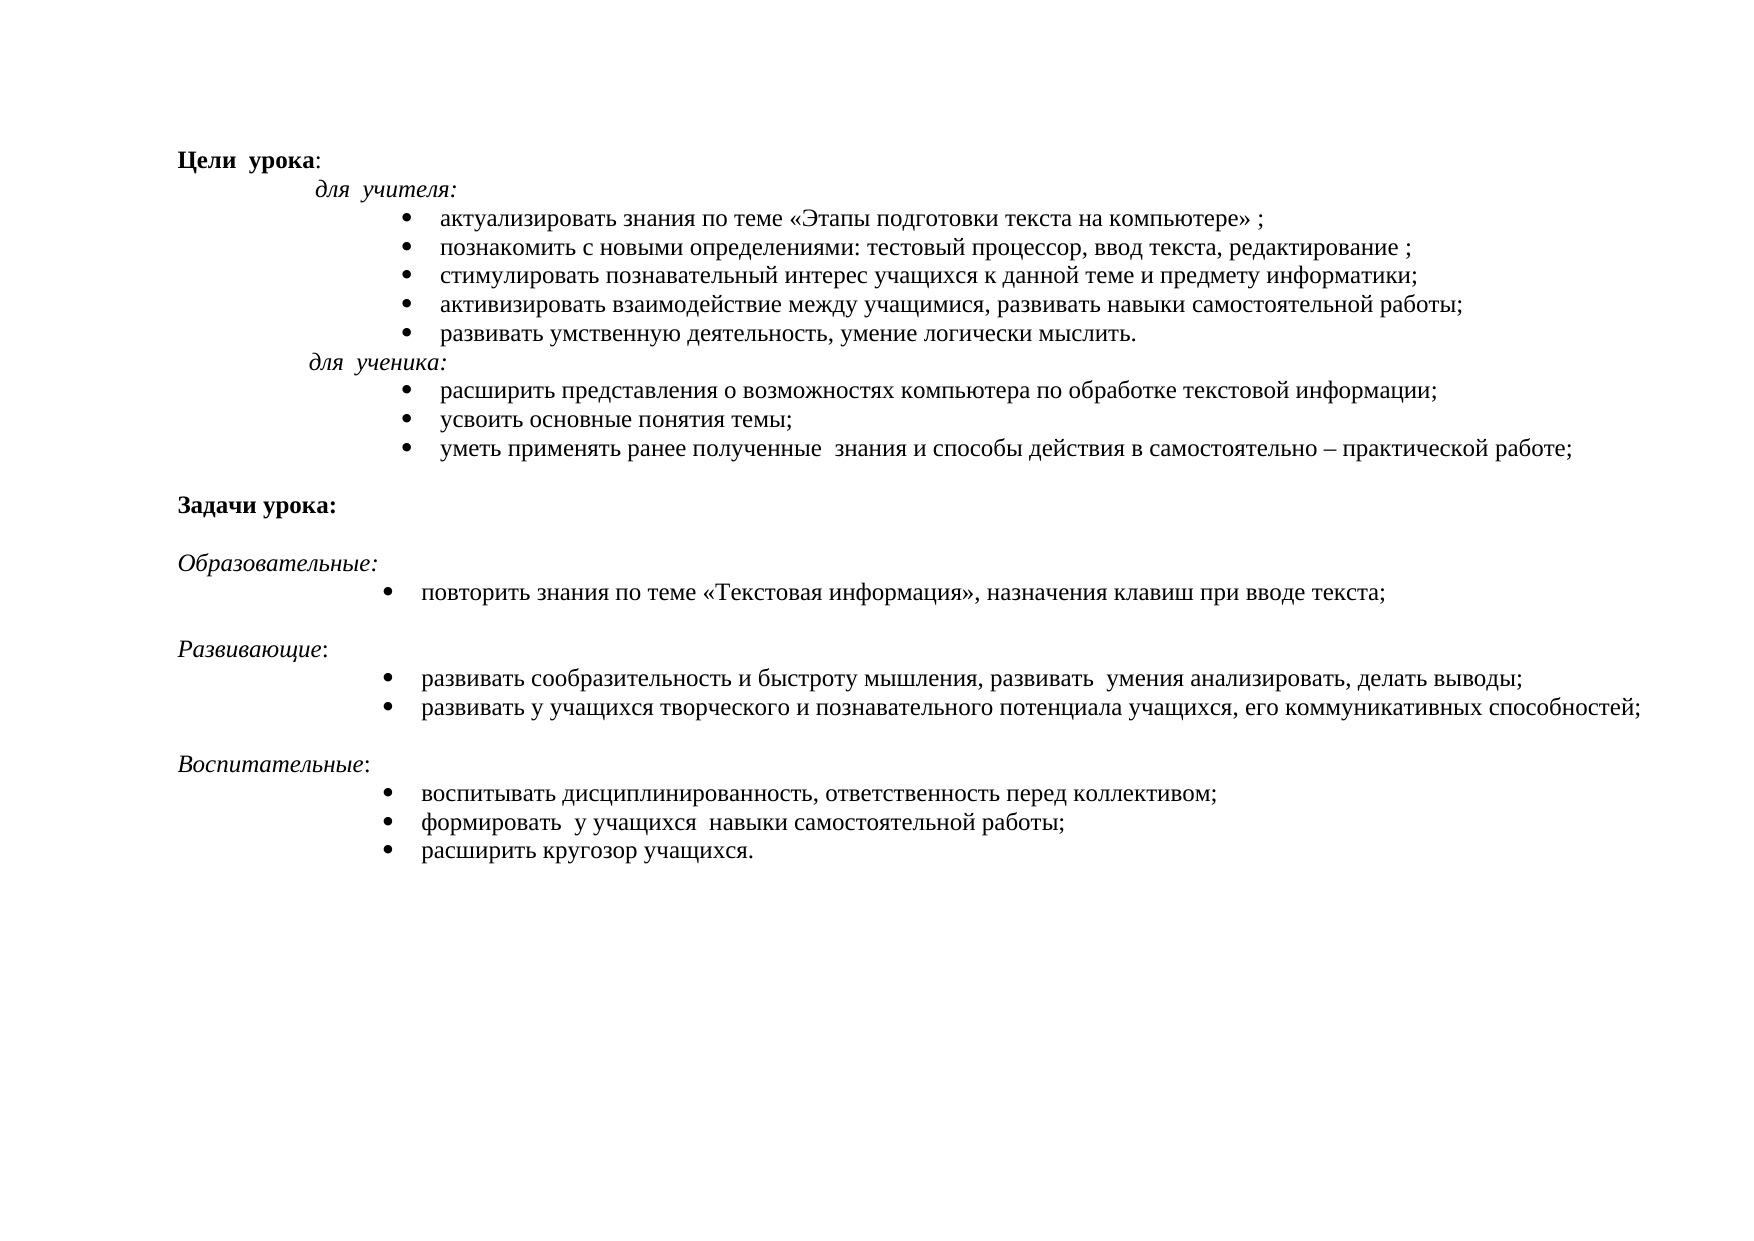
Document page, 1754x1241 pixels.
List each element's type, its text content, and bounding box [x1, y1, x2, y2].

text для учителя: [177, 174, 1695, 203]
list развивать умственную деятельность, умение логически мыслить. [402, 318, 1695, 347]
text для ученика: [177, 347, 1695, 375]
text Воспитательные: [177, 749, 1695, 778]
text Задачи урока: [177, 490, 1695, 519]
text Цели урока: [177, 145, 1695, 174]
list уметь применять ранее полученные знания и способы действия в самостоятельно – практической работе; [402, 433, 1695, 462]
text Развивающие: [177, 634, 1695, 663]
list расширить кругозор учащихся. [383, 835, 1695, 864]
list усвоить основные понятия темы; [402, 404, 1695, 433]
list развивать сообразительность и быстроту мышления, развивать умения анализировать, делать выводы; [383, 663, 1695, 692]
list расширить представления о возможностях компьютера по обработке текстовой информации; [402, 375, 1695, 404]
list развивать у учащихся творческого и познавательного потенциала учащихся, его коммуникативных способностей; [383, 692, 1695, 720]
text Образовательные: [177, 548, 1695, 577]
list повторить знания по теме «Текстовая информация», назначения клавиш при вводе текста; [383, 577, 1695, 605]
list формировать у учащихся навыки самостоятельной работы; [383, 807, 1695, 835]
list актуализировать знания по теме «Этапы подготовки текста на компьютере» ; [402, 203, 1695, 232]
list активизировать взаимодействие между учащимися, развивать навыки самостоятельной работы; [402, 289, 1695, 318]
list воспитывать дисциплинированность, ответственность перед коллективом; [383, 778, 1695, 807]
list познакомить с новыми определениями: тестовый процессор, ввод текста, редактирование ; [402, 232, 1695, 260]
list стимулировать познавательный интерес учащихся к данной теме и предмету информатики; [402, 260, 1695, 289]
